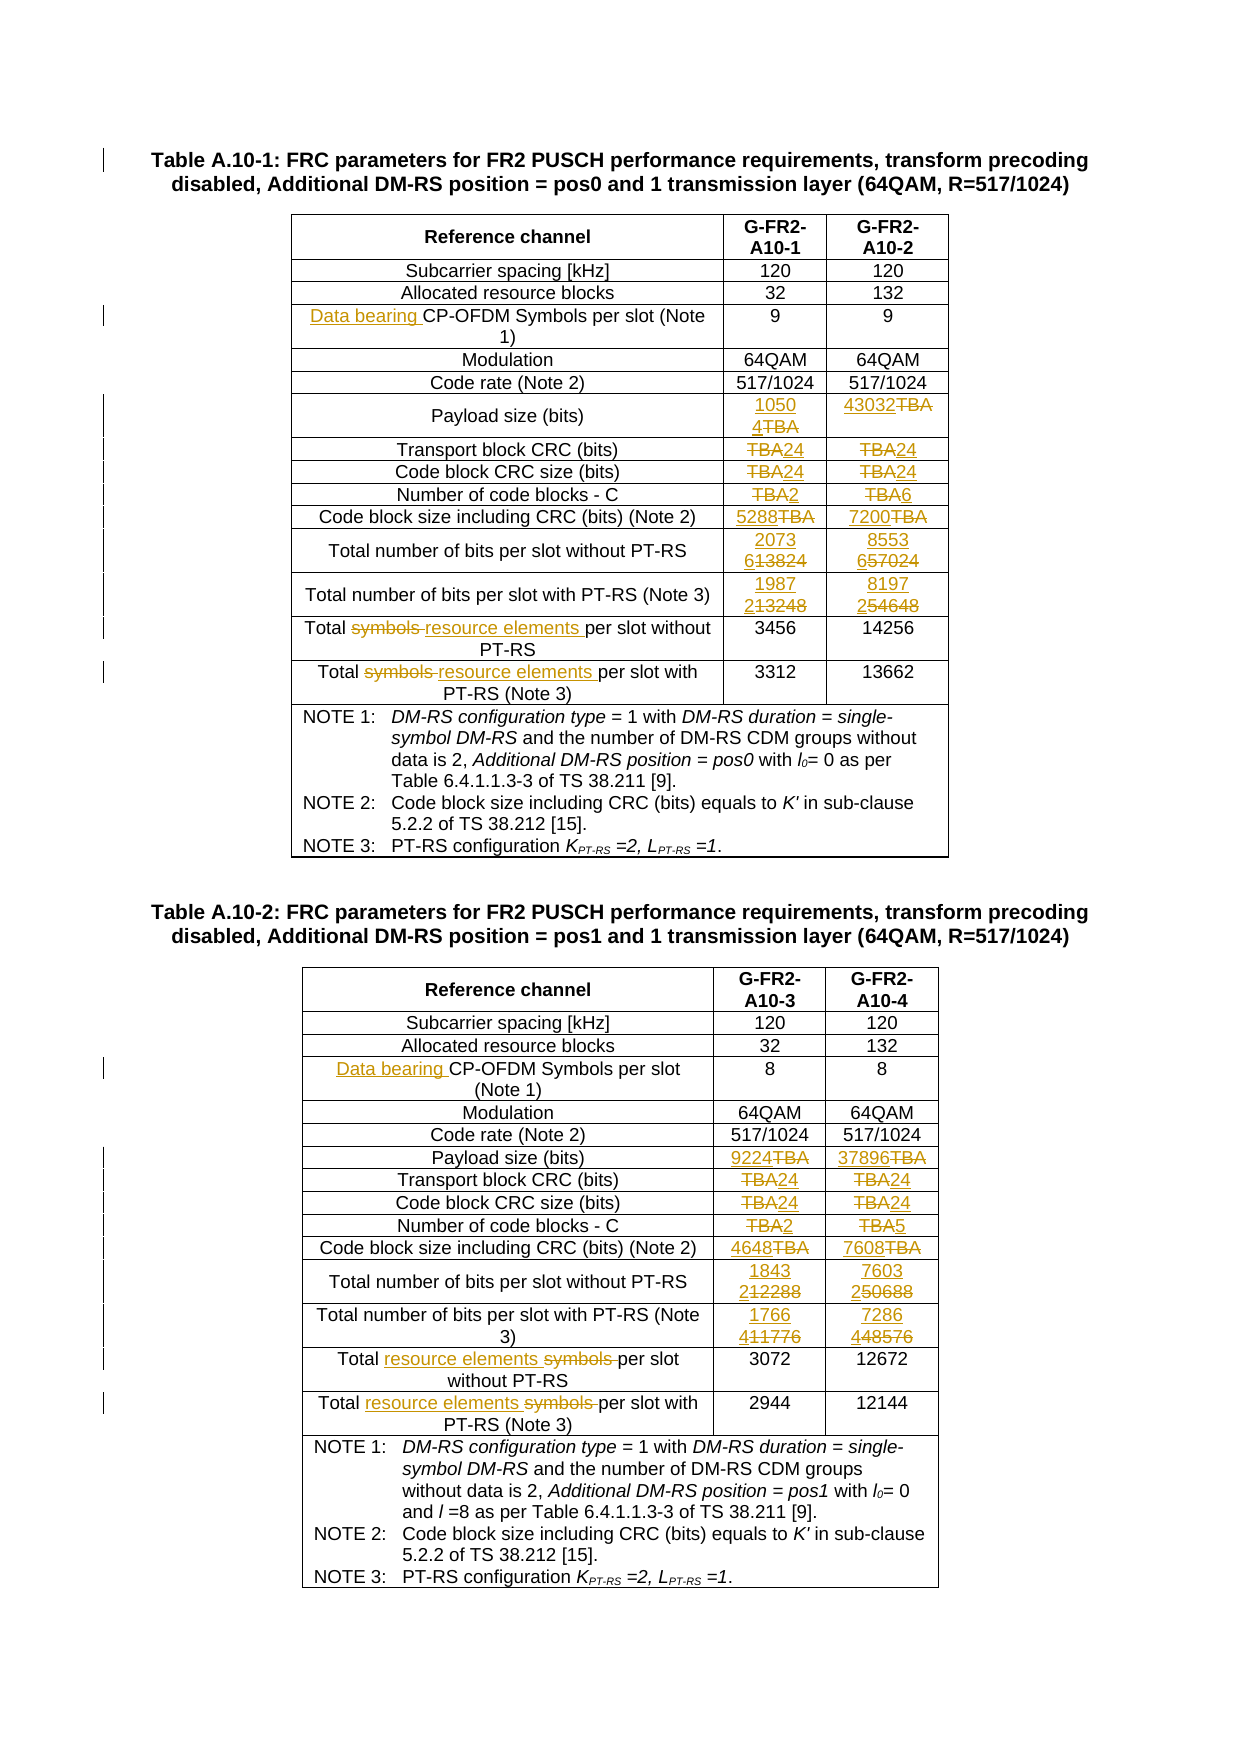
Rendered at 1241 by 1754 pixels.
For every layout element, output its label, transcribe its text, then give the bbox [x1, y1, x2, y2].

table_cell [826, 1215, 938, 1236]
table_cell [714, 1169, 825, 1191]
table_cell 14256 [827, 617, 948, 660]
table_cell Number of code blocks - C [303, 1215, 713, 1236]
table_cell 120 [724, 260, 826, 281]
table_cell Code block size including CRC (bits) (Note 2) [303, 1237, 713, 1259]
table_cell [827, 484, 948, 505]
table_cell Total number of bits per slot with PT-RS (Note 3) [292, 573, 723, 616]
table_cell Payload size (bits) [303, 1147, 713, 1168]
table_cell Total per slot with PT-RS (Note 3) [292, 661, 723, 704]
table_cell [827, 438, 948, 460]
table_cell Allocated resource blocks [292, 282, 723, 304]
table_cell Subcarrier spacing [kHz] [292, 260, 723, 281]
table_cell 64QAM [714, 1101, 825, 1123]
table_cell 32 [714, 1035, 825, 1056]
table_cell [724, 438, 826, 460]
table_cell 120 [714, 1012, 825, 1034]
table_cell [714, 1260, 825, 1303]
table_cell 132 [827, 282, 948, 304]
text Table A.10-2: FRC parameters for FR2 PUSCH performance requirements, transform precoding disabled, Additional DM-RS position = pos1 and 1 transmission layer (64QAM, R=517/1024) [118, 900, 1122, 948]
table_cell 3312 [724, 661, 826, 704]
table_cell 13662 [827, 661, 948, 704]
table_cell [826, 1304, 938, 1347]
table_cell [827, 573, 948, 616]
table_cell Modulation [292, 349, 723, 371]
table_cell 517/1024 [827, 372, 948, 393]
table_header G-FR2-A10-2 [827, 215, 948, 258]
table_cell [724, 484, 826, 505]
table_cell CP-OFDM Symbols per slot (Note 1) [303, 1057, 713, 1100]
table_cell 3456 [724, 617, 826, 660]
table_cell 9 [724, 305, 826, 348]
table_cell 12672 [826, 1348, 938, 1391]
table_cell 8 [826, 1057, 938, 1100]
table_cell [827, 506, 948, 528]
table_cell Subcarrier spacing [kHz] [303, 1012, 713, 1034]
table_cell Total per slot without PT-RS [303, 1348, 713, 1391]
table_cell Transport block CRC (bits) [303, 1169, 713, 1191]
table_cell 517/1024 [826, 1124, 938, 1146]
table_cell 64QAM [724, 349, 826, 371]
table_header Reference channel [292, 215, 723, 258]
table_cell 3072 [714, 1348, 825, 1391]
table_cell 64QAM [826, 1101, 938, 1123]
table_cell [827, 394, 948, 437]
table_cell CP-OFDM Symbols per slot (Note 1) [292, 305, 723, 348]
table_cell NOTE 1: DM-RS configuration type = 1 with DM-RS duration = single-symbol DM-RS and the number of DM-RS CDM groups without data is 2, Additional DM-RS position = pos1 with l0= 0 and l =8 as per Table 6.4.1.1.3-3 of TS 38.211 [9]. NOTE 2: Code block size including CRC (bits) equals to K' in sub-clause 5.2.2 of TS 38.212 [15]. NOTE 3: PT-RS configuration KPT-RS =2, LPT-RS =1. [303, 1436, 938, 1587]
table_cell [724, 394, 826, 437]
table_cell 64QAM [827, 349, 948, 371]
table_header G-FR2-A10-1 [724, 215, 826, 258]
table_cell 132 [826, 1035, 938, 1056]
table_cell Total per slot with PT-RS (Note 3) [303, 1392, 713, 1435]
table_cell 12144 [826, 1392, 938, 1435]
table_cell [827, 529, 948, 572]
table_header G-FR2-A10-4 [826, 968, 938, 1011]
table_cell Total number of bits per slot without PT-RS [292, 529, 723, 572]
table_cell [714, 1215, 825, 1236]
table_cell Code block CRC size (bits) [292, 461, 723, 482]
table_cell [826, 1147, 938, 1168]
table_header Reference channel [303, 968, 713, 1011]
table_cell [714, 1304, 825, 1347]
table_cell Code rate (Note 2) [292, 372, 723, 393]
table_cell Total per slot without PT-RS [292, 617, 723, 660]
table_cell [714, 1192, 825, 1213]
table_cell 120 [826, 1012, 938, 1034]
table_header G-FR2-A10-3 [714, 968, 825, 1011]
table_cell Transport block CRC (bits) [292, 438, 723, 460]
table_cell [714, 1237, 825, 1259]
table_cell Code block CRC size (bits) [303, 1192, 713, 1213]
table_cell Total number of bits per slot without PT-RS [303, 1260, 713, 1303]
table_cell [826, 1237, 938, 1259]
table_cell 120 [827, 260, 948, 281]
table_cell [724, 506, 826, 528]
table_cell Number of code blocks - C [292, 484, 723, 505]
table_cell 517/1024 [724, 372, 826, 393]
table_cell Code block size including CRC (bits) (Note 2) [292, 506, 723, 528]
table_cell 9 [827, 305, 948, 348]
table_cell [827, 461, 948, 482]
table_cell [826, 1169, 938, 1191]
table_cell 2944 [714, 1392, 825, 1435]
table_cell [714, 1147, 825, 1168]
table_cell Modulation [303, 1101, 713, 1123]
table_cell [724, 573, 826, 616]
table_cell 8 [714, 1057, 825, 1100]
table_cell [826, 1260, 938, 1303]
table_cell [826, 1192, 938, 1213]
text Table A.10-1: FRC parameters for FR2 PUSCH performance requirements, transform precoding disabled, Additional DM-RS position = pos0 and 1 transmission layer (64QAM, R=517/1024) [118, 148, 1122, 196]
table_cell [724, 461, 826, 482]
table_cell Payload size (bits) [292, 394, 723, 437]
table_cell NOTE 1: DM-RS configuration type = 1 with DM-RS duration = single-symbol DM-RS and the number of DM-RS CDM groups without data is 2, Additional DM-RS position = pos0 with l0= 0 as per Table 6.4.1.1.3-3 of TS 38.211 [9]. NOTE 2: Code block size including CRC (bits) equals to K' in sub-clause 5.2.2 of TS 38.212 [15]. NOTE 3: PT-RS configuration KPT-RS =2, LPT-RS =1. [292, 705, 948, 856]
table_cell Total number of bits per slot with PT-RS (Note 3) [303, 1304, 713, 1347]
table_cell 517/1024 [714, 1124, 825, 1146]
table_cell [724, 529, 826, 572]
table_cell 32 [724, 282, 826, 304]
table_cell Code rate (Note 2) [303, 1124, 713, 1146]
table_cell Allocated resource blocks [303, 1035, 713, 1056]
